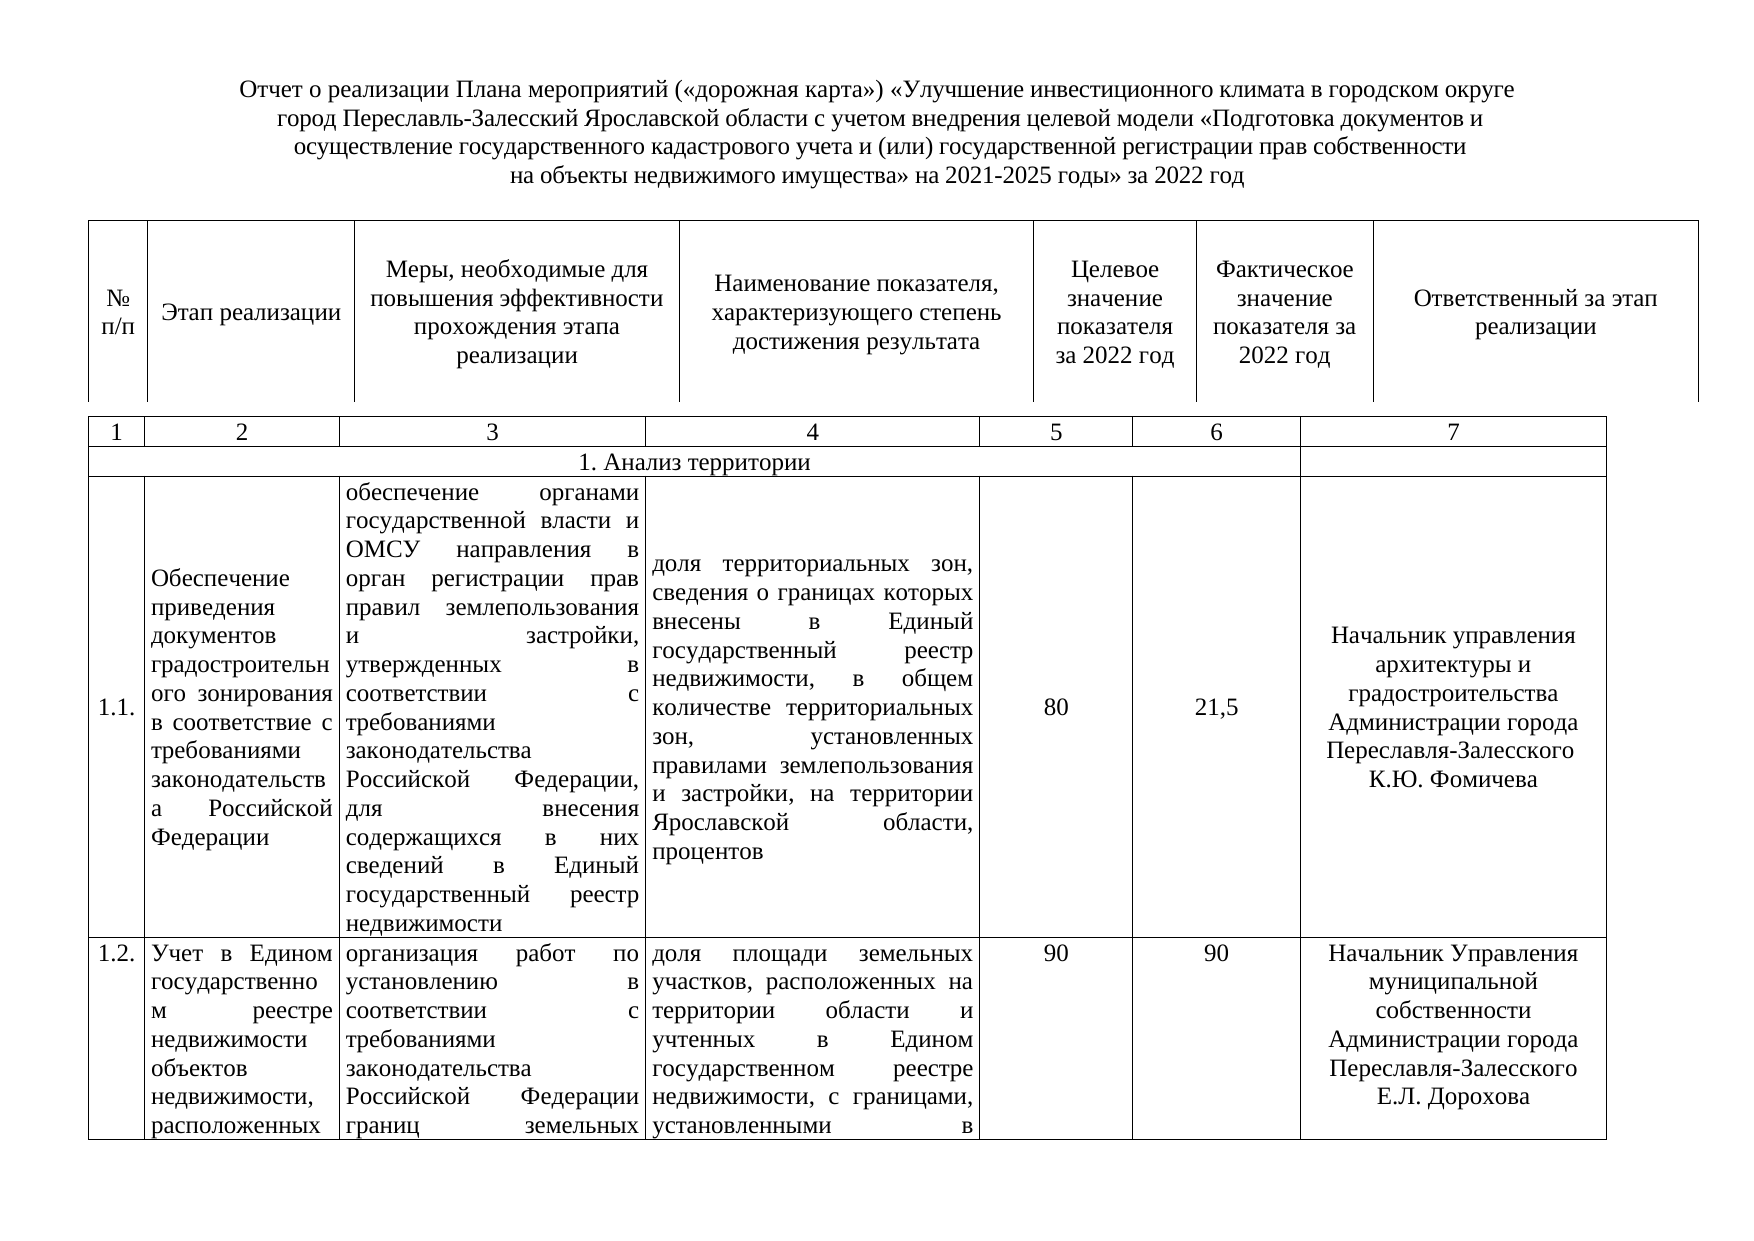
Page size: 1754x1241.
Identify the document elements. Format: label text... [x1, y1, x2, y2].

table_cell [1301, 938, 1606, 1139]
table_header Этап реализации [148, 221, 354, 402]
table_cell обеспечение органами государственной власти и ОМСУ направления в орган регистрации прав правил землепользования и застройки, утвержденных в соответствии с требованиями законодательства Российской Федерации, для внесения содержащихся в них сведений в Единый государственный реестр недвижимости [340, 477, 645, 937]
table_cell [145, 938, 339, 1139]
table_cell 1. Анализ территории [89, 447, 1300, 476]
text осуществление государственного кадастрового учета и (или) государственной регистрации прав собственности [118, 131, 1636, 160]
table_header 3 [340, 417, 645, 446]
table_cell Начальник управления архитектуры и градостроительства Администрации города Переславля-Залесского К.Ю. Фомичева [1301, 477, 1606, 937]
text город Переславль-Залесский Ярославской области c учетом внедрения целевой модели «Подготовка документов и [118, 103, 1636, 131]
table_header 6 [1133, 417, 1300, 446]
table_header Целевое значение показателя за 2022 год [1034, 221, 1196, 402]
table_header Фактическое значение показателя за 2022 год [1197, 221, 1373, 402]
table_cell 21,5 [1133, 477, 1300, 937]
table_cell доля территориальных зон, сведения о границах которых внесены в Единый государственный реестр недвижимости, в общем количестве территориальных зон, установленных правилами землепользования и застройки, на территории Ярославской области, процентов [646, 477, 979, 937]
table_header 1 [89, 417, 144, 446]
table_cell 1.2. [89, 938, 144, 1139]
table_header 4 [646, 417, 979, 446]
table_header 5 [980, 417, 1132, 446]
text Отчет о реализации Плана мероприятий («дорожная карта») «Улучшение инвестиционного климата в городском округе [118, 74, 1636, 103]
table_cell 90 [980, 938, 1132, 1139]
table_header № п/п [89, 221, 147, 402]
table_header 2 [145, 417, 339, 446]
table_header Ответственный за этап реализации [1374, 221, 1698, 402]
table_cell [340, 938, 645, 1139]
table_cell 80 [980, 477, 1132, 937]
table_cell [646, 938, 979, 1139]
table_header Меры, необходимые для повышения эффективности прохождения этапа реализации [355, 221, 679, 402]
table_cell [1301, 447, 1606, 476]
table_header 7 [1301, 417, 1606, 446]
table_cell Обеспечение приведения документов градостроительного зонирования в соответствие с требованиями законодательства Российской Федерации [145, 477, 339, 937]
table_cell 1.1. [89, 477, 144, 937]
table_cell 90 [1133, 938, 1300, 1139]
text на объекты недвижимого имущества» на 2021-2025 годы» за 2022 год [118, 160, 1636, 189]
table_header Наименование показателя, характеризующего степень достижения результата [680, 221, 1033, 402]
